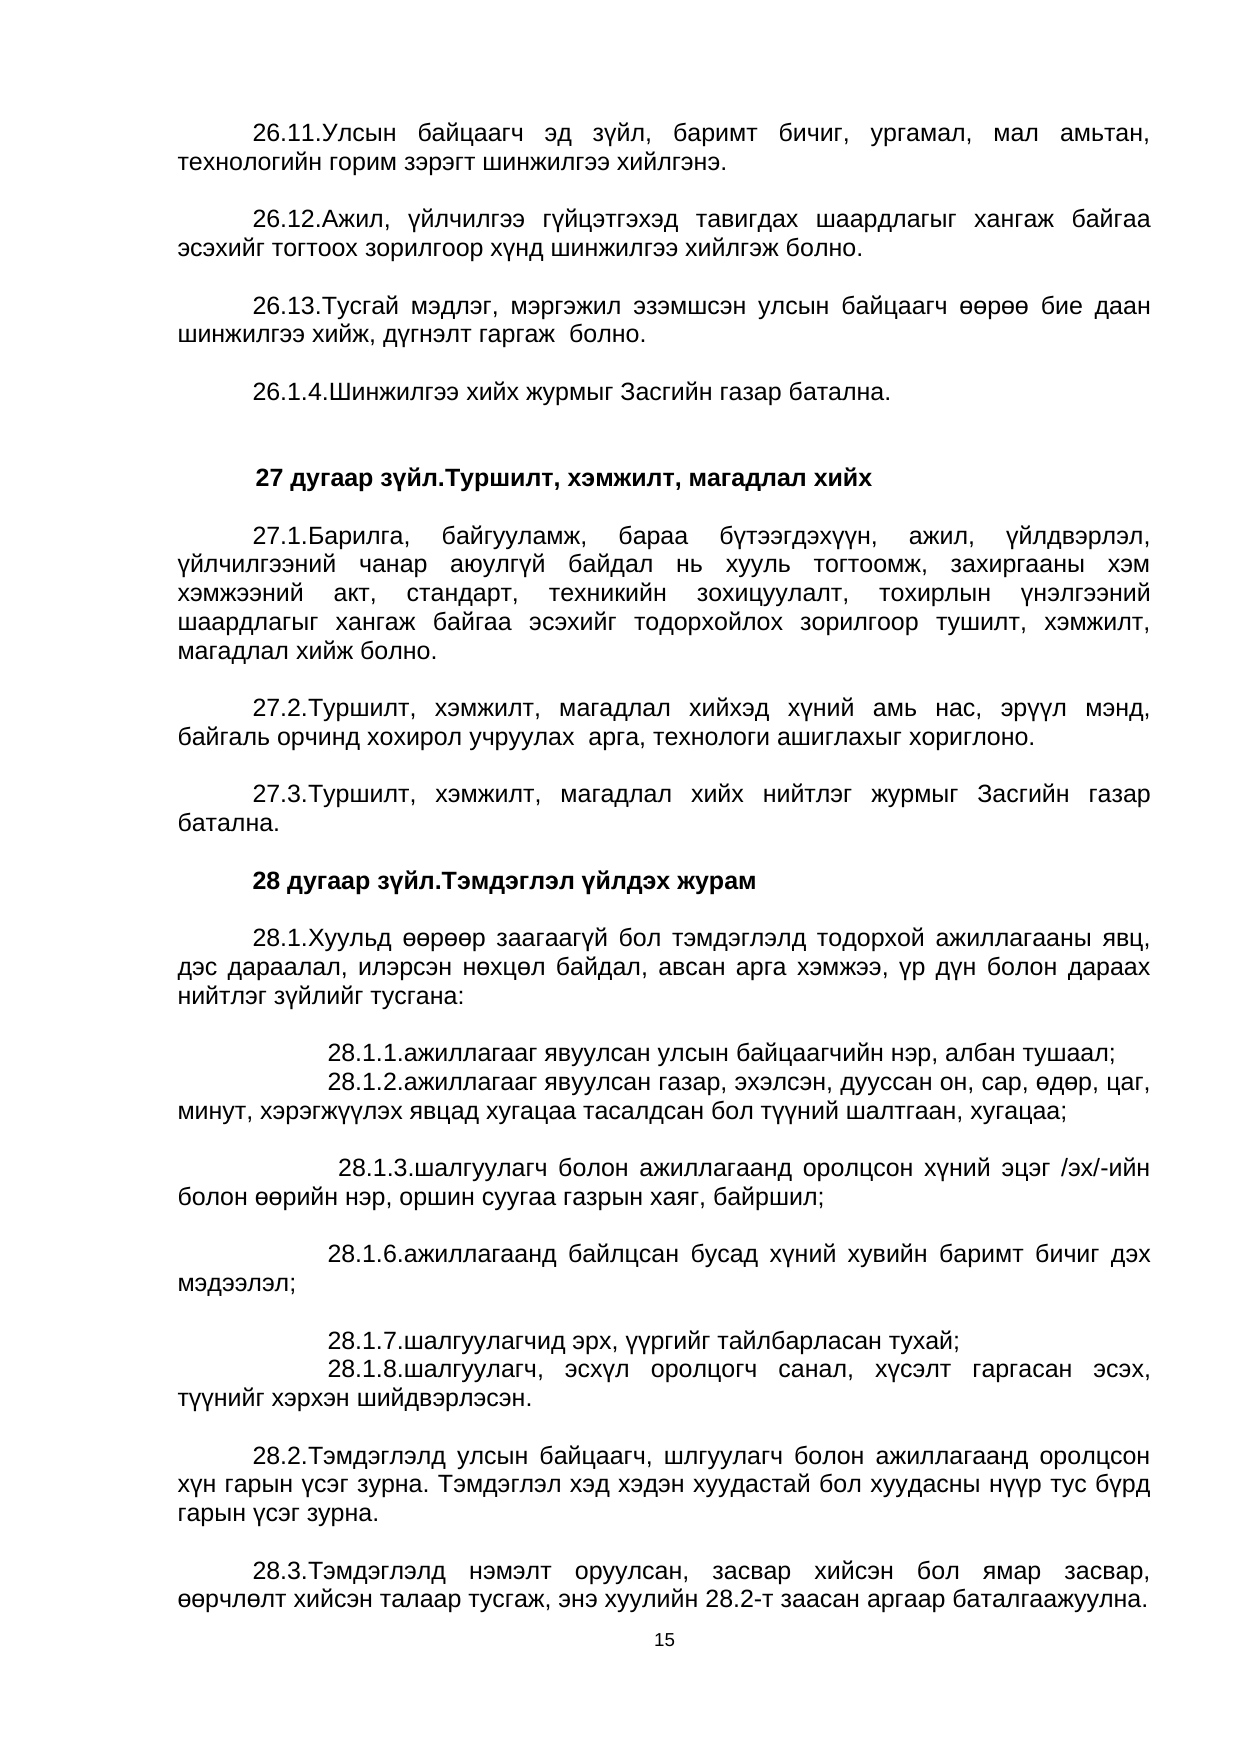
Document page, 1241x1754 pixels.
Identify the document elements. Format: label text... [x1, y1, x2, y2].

text 28 дугаар зүйл.Тэмдэглэл үйлдэх журам [177, 866, 1152, 894]
text 26.11.Улсын байцаагч эд зүйл, баримт бичиг, ургамал, мал амьтан, технологийн горим зэрэгт шинжилгээ хийлгэнэ. [177, 118, 1152, 176]
text 27 дугаар зүйл.Туршилт, хэмжилт, магадлал хийх [177, 463, 1152, 492]
text 28.1.3.шалгуулагч болон ажиллагаанд оролцсон хүний эцэг /эх/-ийн болон өөрийн нэр, оршин суугаа газрын хаяг, байршил; [177, 1153, 1152, 1211]
text 27.1.Барилга, байгууламж, бараа бүтээгдэхүүн, ажил, үйлдвэрлэл, үйлчилгээний чанар аюулгүй байдал нь хууль тогтоомж, захиргааны хэм хэмжээний акт, стандарт, техникийн зохицуулалт, тохирлын үнэлгээний шаардлагыг хангаж байгаа эсэхийг тодорхойлох зорилгоор тушилт, хэмжилт, магадлал хийж болно. [177, 521, 1152, 664]
text 28.3.Тэмдэглэлд нэмэлт оруулсан, засвар хийсэн бол ямар засвар, өөрчлөлт хийсэн талаар тусгаж, энэ хуулийн 28.2-т заасан аргаар баталгаажуулна. [177, 1556, 1152, 1613]
text 28.1.8.шалгуулагч, эсхүл оролцогч санал, хүсэлт гаргасан эсэх, түүнийг хэрхэн шийдвэрлэсэн. [177, 1354, 1152, 1412]
text 26.12.Ажил, үйлчилгээ гүйцэтгэхэд тавигдах шаардлагыг хангаж байгаа эсэхийг тогтоох зорилгоор хүнд шинжилгээ хийлгэж болно. [177, 204, 1152, 262]
text 28.2.Тэмдэглэлд улсын байцаагч, шлгуулагч болон ажиллагаанд оролцсон хүн гарын үсэг зурна. Тэмдэглэл хэд хэдэн хуудастай бол хуудасны нүүр тус бүрд гарын үсэг зурна. [177, 1441, 1152, 1527]
text 28.1.2.ажиллагааг явуулсан газар, эхэлсэн, дууссан он, сар, өдөр, цаг, минут, хэрэгжүүлэх явцад хугацаа тасалдсан бол түүний шалтгаан, хугацаа; [177, 1067, 1152, 1124]
text 28.1.Хуульд өөрөөр заагаагүй бол тэмдэглэлд тодорхой ажиллагааны явц, дэс дараалал, илэрсэн нөхцөл байдал, авсан арга хэмжээ, үр дүн болон дараах нийтлэг зүйлийг тусгана: [177, 923, 1152, 1009]
text 26.1.4.Шинжилгээ хийх журмыг Засгийн газар батална. [177, 377, 1152, 406]
text 26.13.Тусгай мэдлэг, мэргэжил эзэмшсэн улсын байцаагч өөрөө бие даан шинжилгээ хийж, дүгнэлт гаргаж болно. [177, 291, 1152, 348]
text 28.1.1.ажиллагааг явуулсан улсын байцаагчийн нэр, албан тушаал; [177, 1038, 1152, 1067]
text 28.1.7.шалгуулагчид эрх, үүргийг тайлбарласан тухай; [177, 1326, 1152, 1354]
text 27.2.Туршилт, хэмжилт, магадлал хийхэд хүний амь нас, эрүүл мэнд, байгаль орчинд хохирол учруулах арга, технологи ашиглахыг хориглоно. [177, 693, 1152, 751]
text 28.1.6.ажиллагаанд байлцсан бусад хүний хувийн баримт бичиг дэх мэдээлэл; [177, 1239, 1152, 1297]
text 27.3.Туршилт, хэмжилт, магадлал хийх нийтлэг журмыг Засгийн газар батална. [177, 779, 1152, 837]
